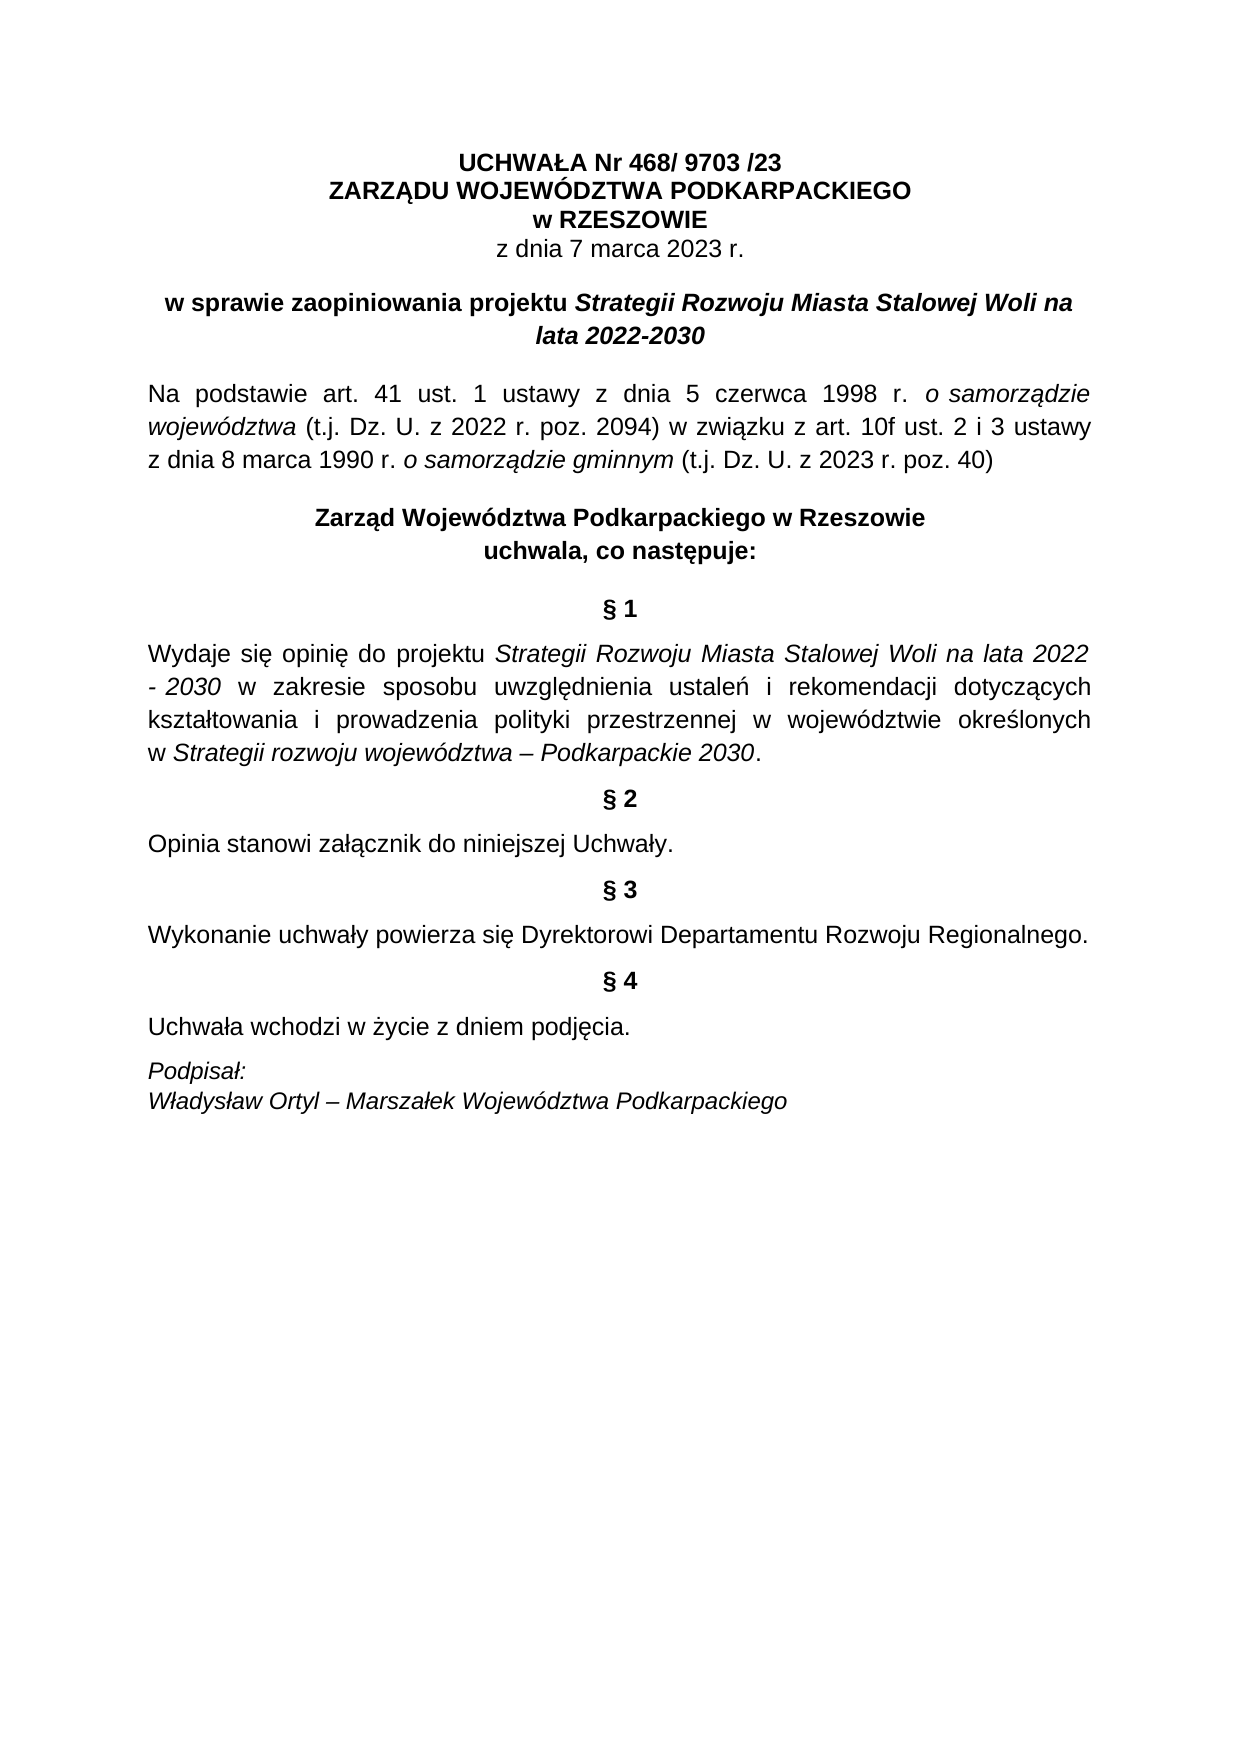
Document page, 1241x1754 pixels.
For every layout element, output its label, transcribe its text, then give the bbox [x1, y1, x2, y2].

text Podpisał: [148, 1057, 1093, 1084]
text Zarząd Województwa Podkarpackiego w Rzeszowie [148, 503, 1093, 531]
text Wydaje się opinię do projektu Strategii Rozwoju Miasta Stalowej Woli na lata 2022 - 2030 w zakresie sposobu uwzględnienia ustaleń i rekomendacji dotyczących kształtowania i prowadzenia polityki przestrzennej w województwie określonych w Strategii rozwoju województwa – Podkarpackie 2030. [148, 639, 1093, 767]
text ZARZĄDU WOJEWÓDZTWA PODKARPACKIEGO [148, 176, 1093, 205]
text UCHWAŁA Nr 468/ 9703 /23 [148, 148, 1093, 176]
text Uchwała wchodzi w życie z dniem podjęcia. [148, 1011, 1093, 1040]
text Wykonanie uchwały powierza się Dyrektorowi Departamentu Rozwoju Regionalnego. [148, 920, 1093, 949]
text w RZESZOWIE [148, 205, 1093, 234]
text w sprawie zaopiniowania projektu Strategii Rozwoju Miasta Stalowej Woli na lata 2022-2030 [148, 288, 1093, 349]
text Opinia stanowi załącznik do niniejszej Uchwały. [148, 829, 1093, 858]
text Na podstawie art. 41 ust. 1 ustawy z dnia 5 czerwca 1998 r. o samorządzie województwa (t.j. Dz. U. z 2022 r. poz. 2094) w związku z art. 10f ust. 2 i 3 ustawy z dnia 8 marca 1990 r. o samorządzie gminnym (t.j. Dz. U. z 2023 r. poz. 40) [148, 379, 1093, 473]
text uchwala, co następuje: [148, 536, 1093, 564]
text § 4 [148, 966, 1093, 995]
text Władysław Ortyl – Marszałek Województwa Podkarpackiego [148, 1087, 1093, 1114]
text § 1 [148, 594, 1093, 622]
text § 2 [148, 784, 1093, 813]
text z dnia 7 marca 2023 r. [148, 234, 1093, 263]
text § 3 [148, 875, 1093, 904]
